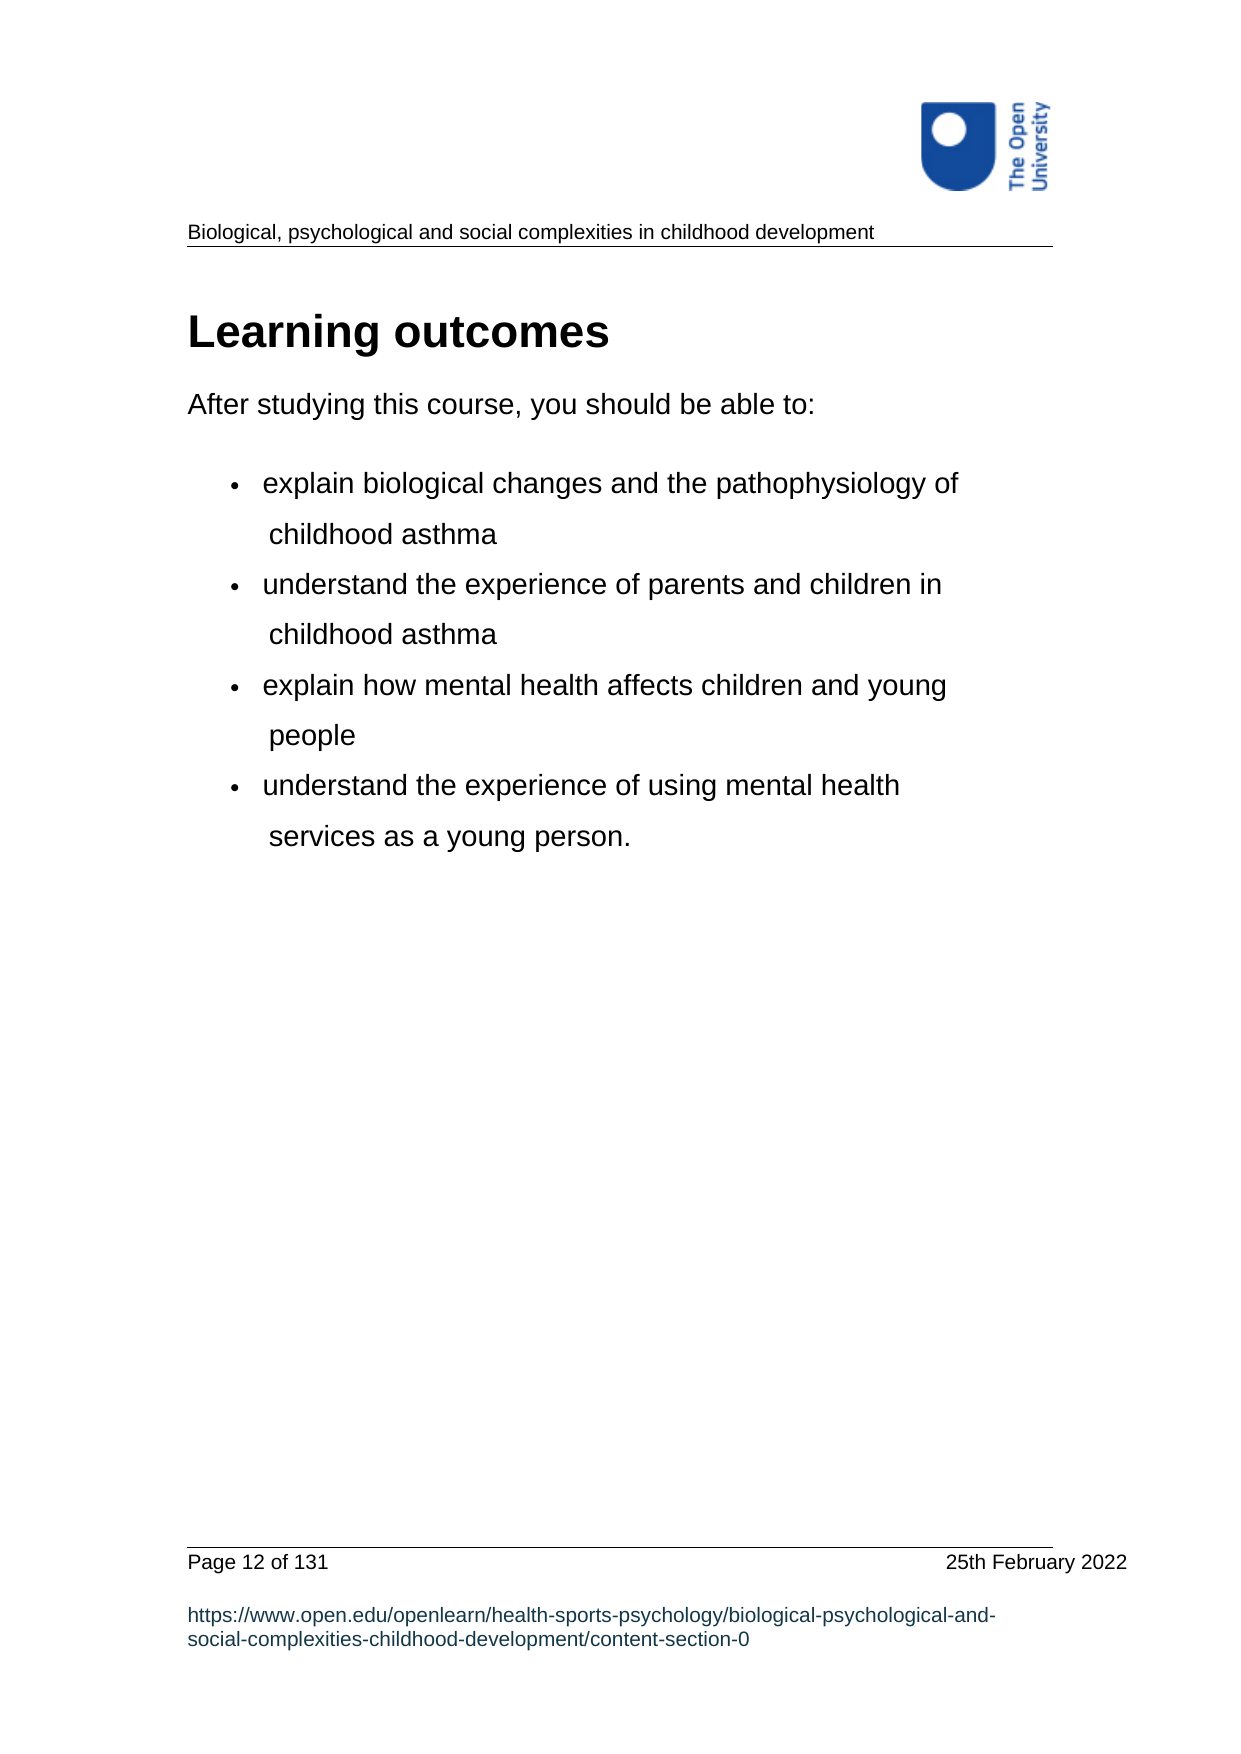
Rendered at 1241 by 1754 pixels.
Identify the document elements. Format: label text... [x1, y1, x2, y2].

text After studying this course, you should be able to: [187, 387, 1053, 420]
list understand the experience of using mental health services as a young person. [231, 768, 972, 852]
list explain how mental health affects children and young people [231, 668, 972, 751]
list explain biological changes and the pathophysiology of childhood asthma [231, 466, 972, 550]
subtitle Learning outcomes [187, 305, 1053, 358]
picture [921, 102, 1052, 191]
list understand the experience of parents and children in childhood asthma [231, 567, 972, 651]
